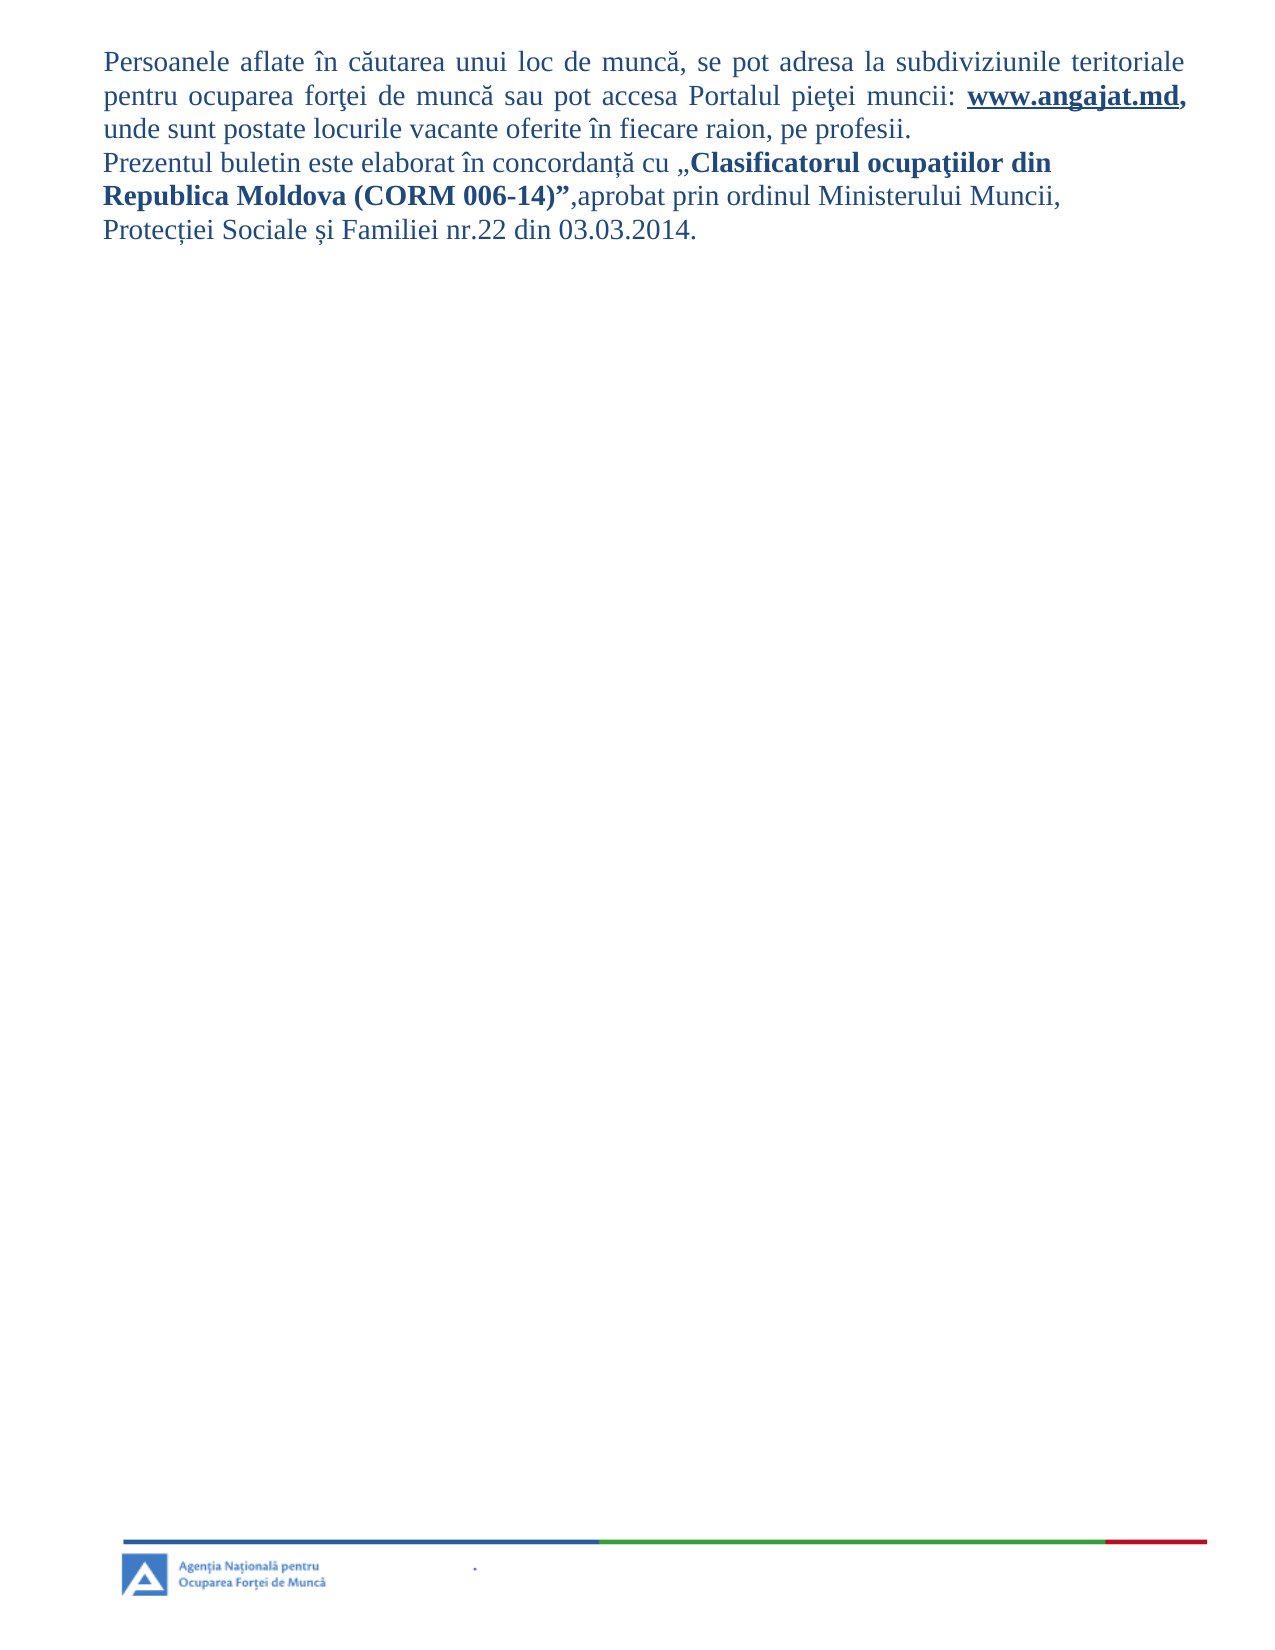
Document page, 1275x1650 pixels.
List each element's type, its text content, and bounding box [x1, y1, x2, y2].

picture [118, 1534, 1208, 1605]
text Prezentul buletin este elaborat în concordanță cu „Clasificatorul ocupaţiilor din [59, 145, 1186, 178]
text Republica Moldova (CORM 006-14)”,aprobat prin ordinul Ministerului Muncii, [59, 178, 1186, 212]
text Protecției Sociale și Familiei nr.22 din 03.03.2014. [59, 212, 1186, 246]
text Persoanele aflate în căutarea unui loc de muncă, se pot adresa la subdiviziunile teritoriale pentru ocuparea forţei de muncă sau pot accesa Portalul pieţei muncii: www.angajat.md, unde sunt postate locurile vacante oferite în fiecare raion, pe profesii. [103, 44, 1186, 145]
